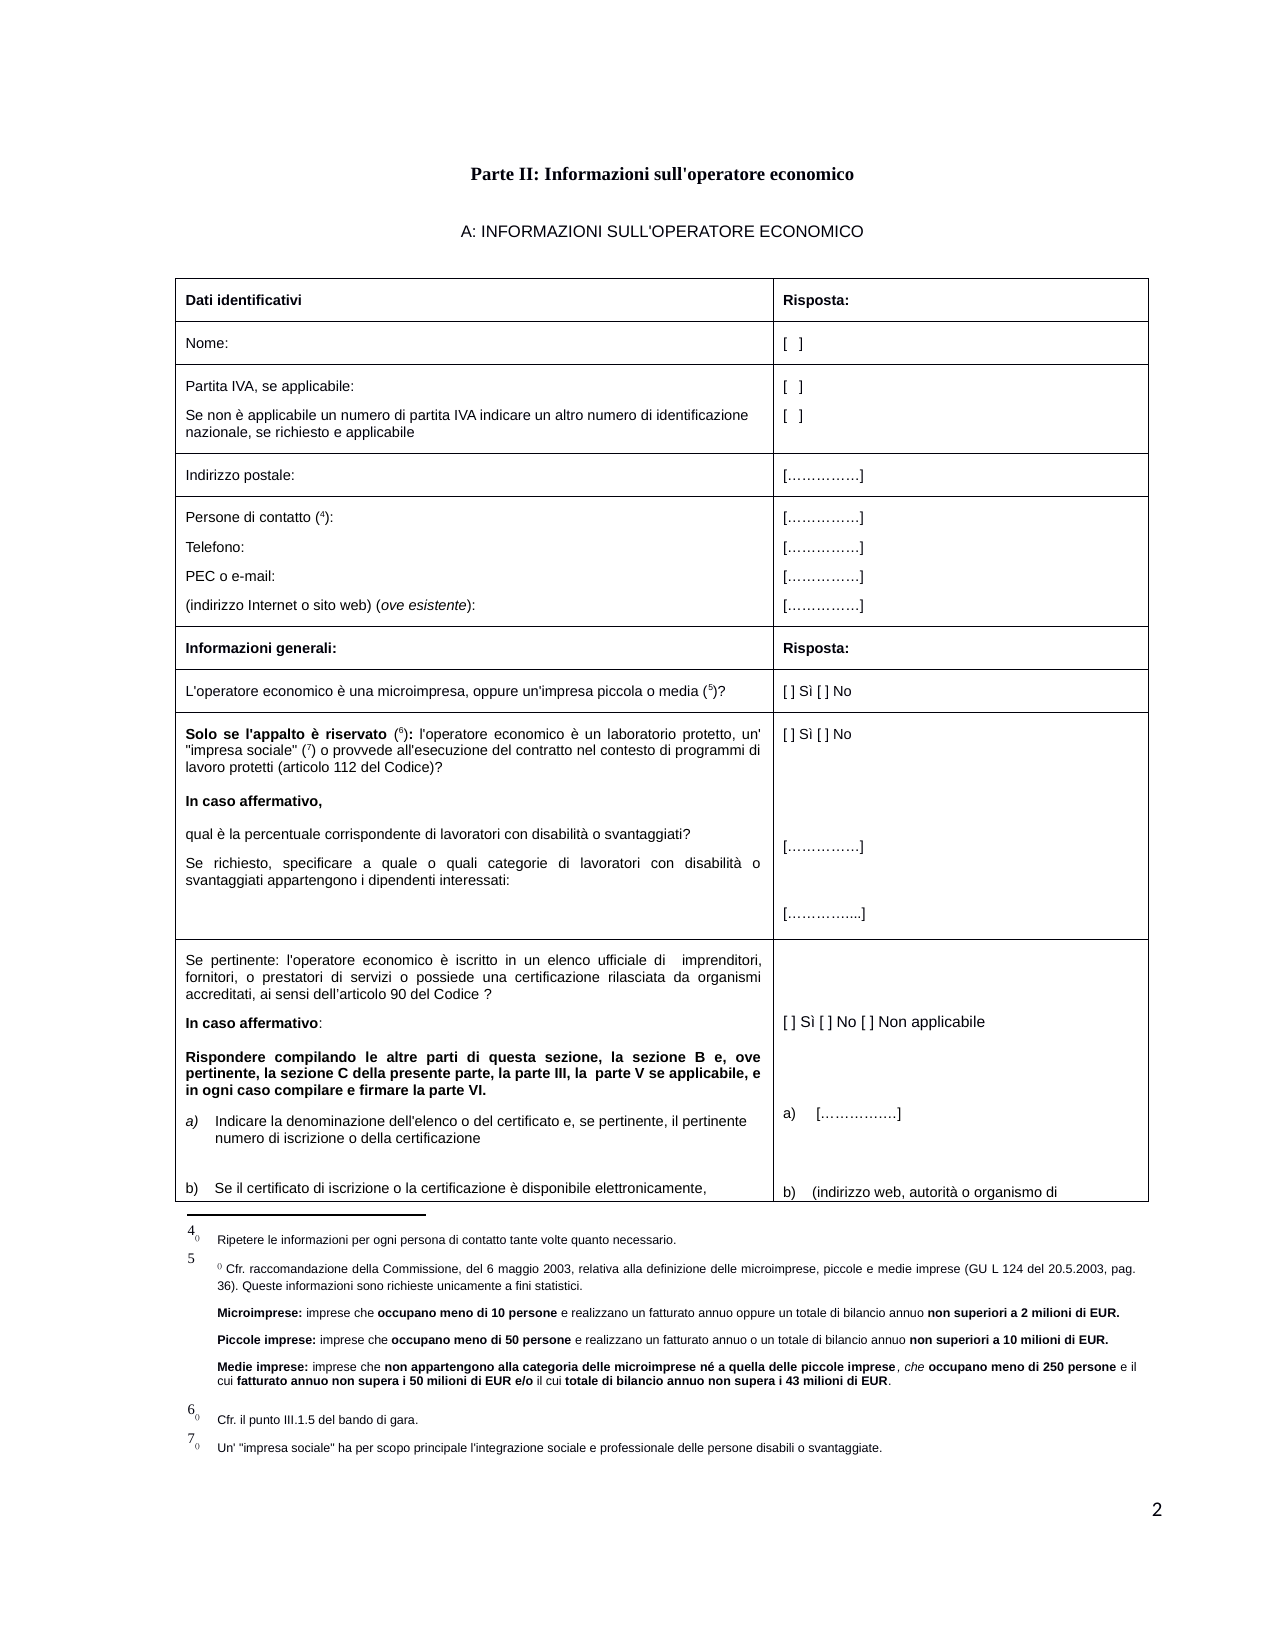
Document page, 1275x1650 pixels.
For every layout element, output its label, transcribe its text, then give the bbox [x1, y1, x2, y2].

table_cell Risposta: [774, 627, 1148, 669]
table_cell Partita IVA, se applicabile: Se non è applicabile un numero di partita IVA indicare un altro numero di identificazione nazionale, se richiesto e applicabile [176, 365, 773, 453]
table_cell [774, 940, 1148, 1201]
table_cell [176, 940, 773, 1201]
table_cell Informazioni generali: [176, 627, 773, 669]
table_header Risposta: [774, 279, 1148, 321]
table_cell [ ] [ ] [774, 365, 1148, 453]
table_header Dati identificativi [176, 279, 773, 321]
table_cell [……………] [……………] [……………] [……………] [774, 497, 1148, 626]
title Parte II: Informazioni sull'operatore economico [187, 162, 1137, 184]
table_cell Solo se l'appalto è riservato (): l'operatore economico è un laboratorio protetto, un' "impresa sociale" () o provvede all'esecuzione del contratto nel contesto di programmi di lavoro protetti (articolo 112 del Codice)? In caso affermativo, qual è la percentuale corrispondente di lavoratori con disabilità o svantaggiati? Se richiesto, specificare a quale o quali categorie di lavoratori con disabilità o svantaggiati appartengono i dipendenti interessati: [176, 713, 773, 938]
table_cell [ ] Sì [ ] No [……………] […………....] [774, 713, 1148, 938]
table_cell Indirizzo postale: [176, 454, 773, 496]
table_cell [ ] [774, 322, 1148, 364]
table_cell [ ] Sì [ ] No [774, 670, 1148, 712]
table_cell L'operatore economico è una microimpresa, oppure un'impresa piccola o media ()? [176, 670, 773, 712]
table_cell [……………] [774, 454, 1148, 496]
table_cell Nome: [176, 322, 773, 364]
table_cell Persone di contatto (): Telefono: PEC o e-mail: (indirizzo Internet o sito web) (ove esistente): [176, 497, 773, 626]
title A: Informazioni sull'operatore economico [187, 222, 1137, 241]
